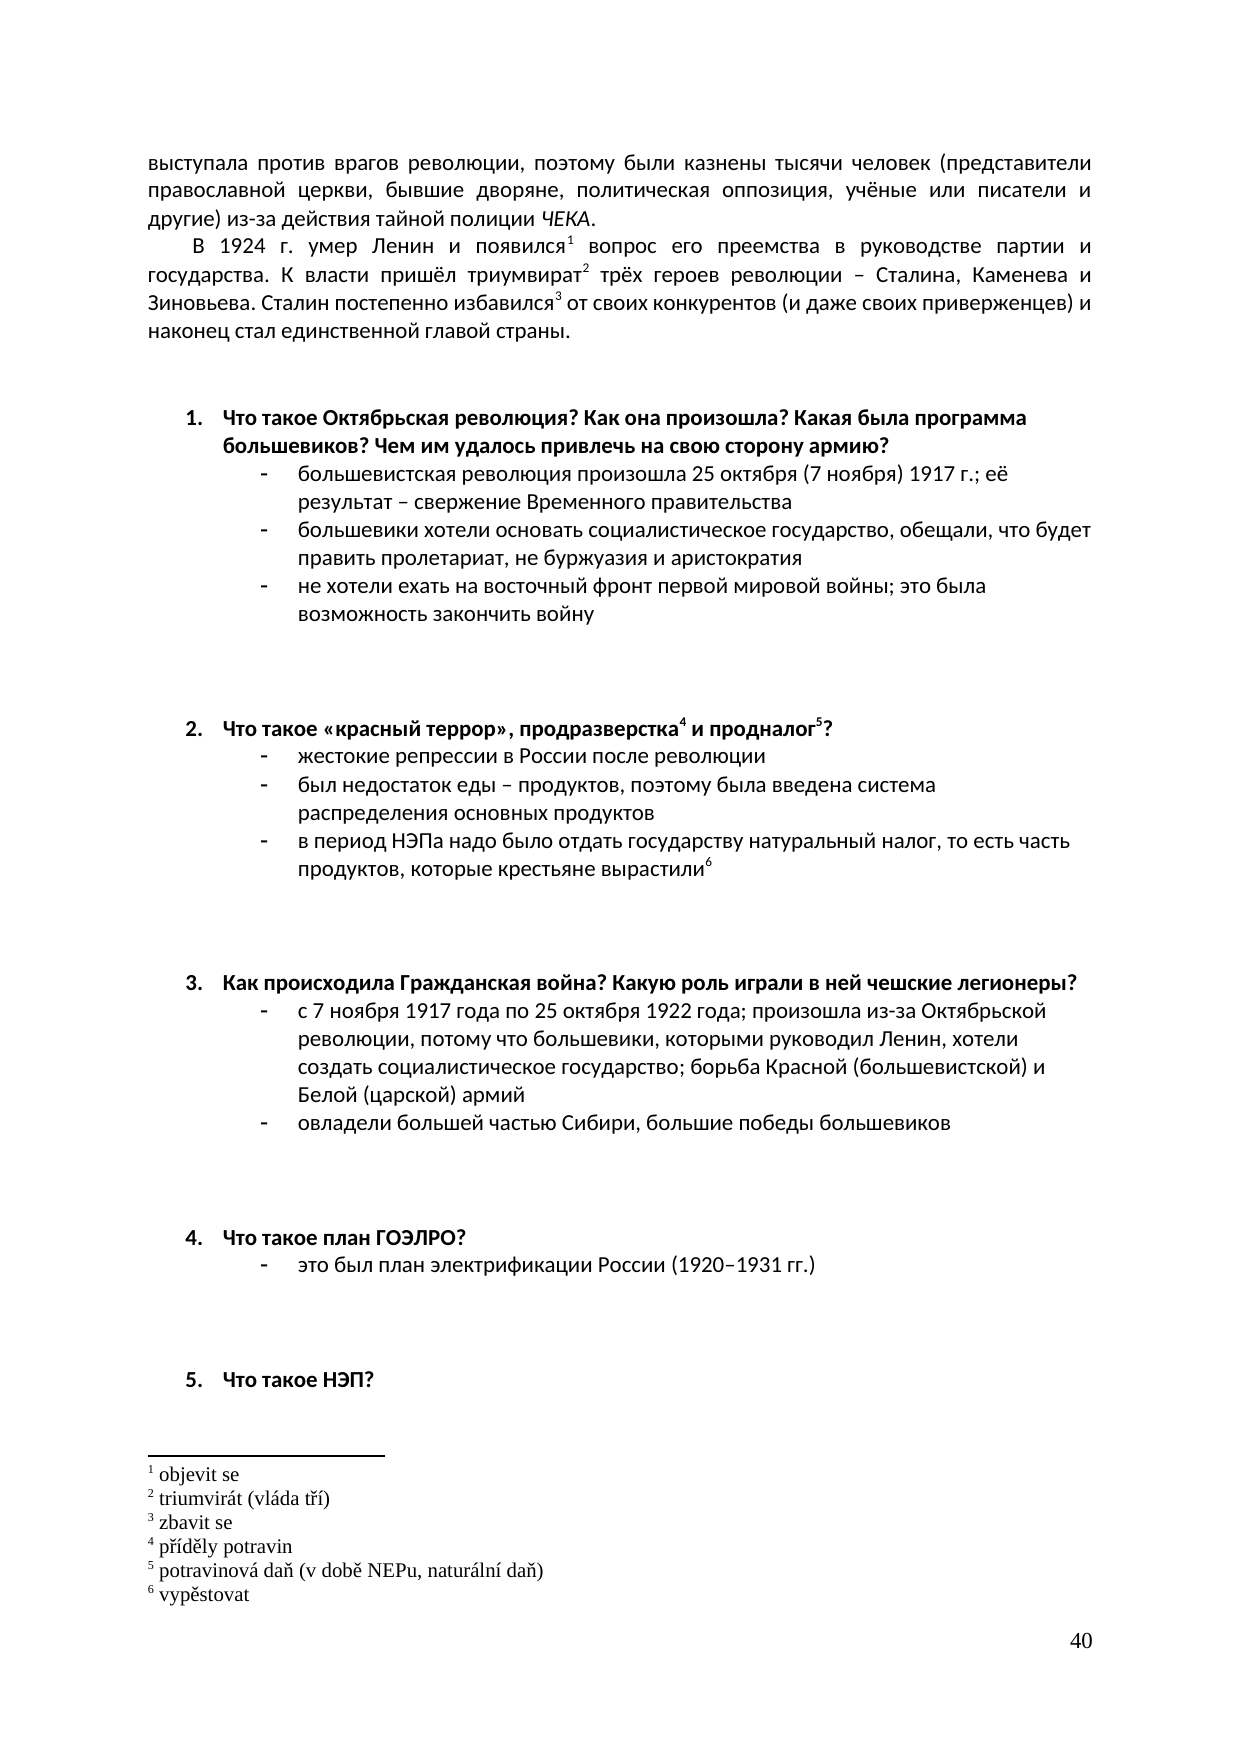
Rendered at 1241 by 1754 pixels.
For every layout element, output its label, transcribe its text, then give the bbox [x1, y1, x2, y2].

list большевики хотели основать социалистическое государство, обещали, что будет править пролетариат, не буржуазия и аристократия [260, 515, 1093, 571]
list это был план электрификации России (1920–1931 гг.) [260, 1251, 1093, 1279]
list с 7 ноября 1917 года по 25 октября 1922 года; произошла из-за Октябрьской революции, потому что большевики, которыми руководил Ленин, хотели создать социалистическое государство; борьба Красной (большевистской) и Белой (царской) армий [260, 996, 1093, 1108]
list Что такое «красный террор», продразверстка и продналог? [185, 714, 1093, 742]
list Как происходила Гражданская война? Какую роль играли в ней чешские легионеры? [185, 968, 1093, 996]
list большевистская революция произошла 25 октября (7 ноября) 1917 г.; её результат – свержение Временного правительства [260, 459, 1093, 515]
list не хотели ехать на восточный фронт первой мировой войны; это была возможность закончить войну [260, 571, 1093, 627]
text В 1924 г. умер Ленин и появился вопрос его преемства в руководстве партии и государства. К власти пришёл триумвират трёх героев революции – Сталина, Каменева и Зиновьева. Сталин постепенно избавился от своих конкурентов (и даже своих приверженцев) и наконец стал единственной главой страны. [148, 232, 1093, 344]
list был недостаток еды – продуктов, поэтому была введена система распределения основных продуктов [260, 770, 1093, 826]
list жестокие репрессии в России после революции [260, 742, 1093, 770]
list Что такое НЭП? [185, 1365, 1093, 1393]
list овладели большей частью Сибири, большие победы большевиков [260, 1108, 1093, 1136]
list Что такое план ГОЭЛРО? [185, 1223, 1093, 1251]
list Что такое Октябрьская революция? Как она произошла? Какая была программа большевиков? Чем им удалось привлечь на свою сторону армию? [185, 403, 1093, 459]
list в период НЭПа надо было отдать государству натуральный налог, то есть часть продуктов, которые крестьяне вырастили [260, 826, 1093, 882]
text Война и социальный раскол в тогдашнем обществе стали причиной первой волны репрессий, так называемого Красного террора, государственной чистки. Тайная полиция выступaла против врагов революции, поэтому были казнены тысячи человек (представители православной церкви, бывшие дворяне, политическая оппозиция, учёные или писатели и другие) из-за действия тайной полиции ЧЕКА. [148, 148, 1093, 232]
